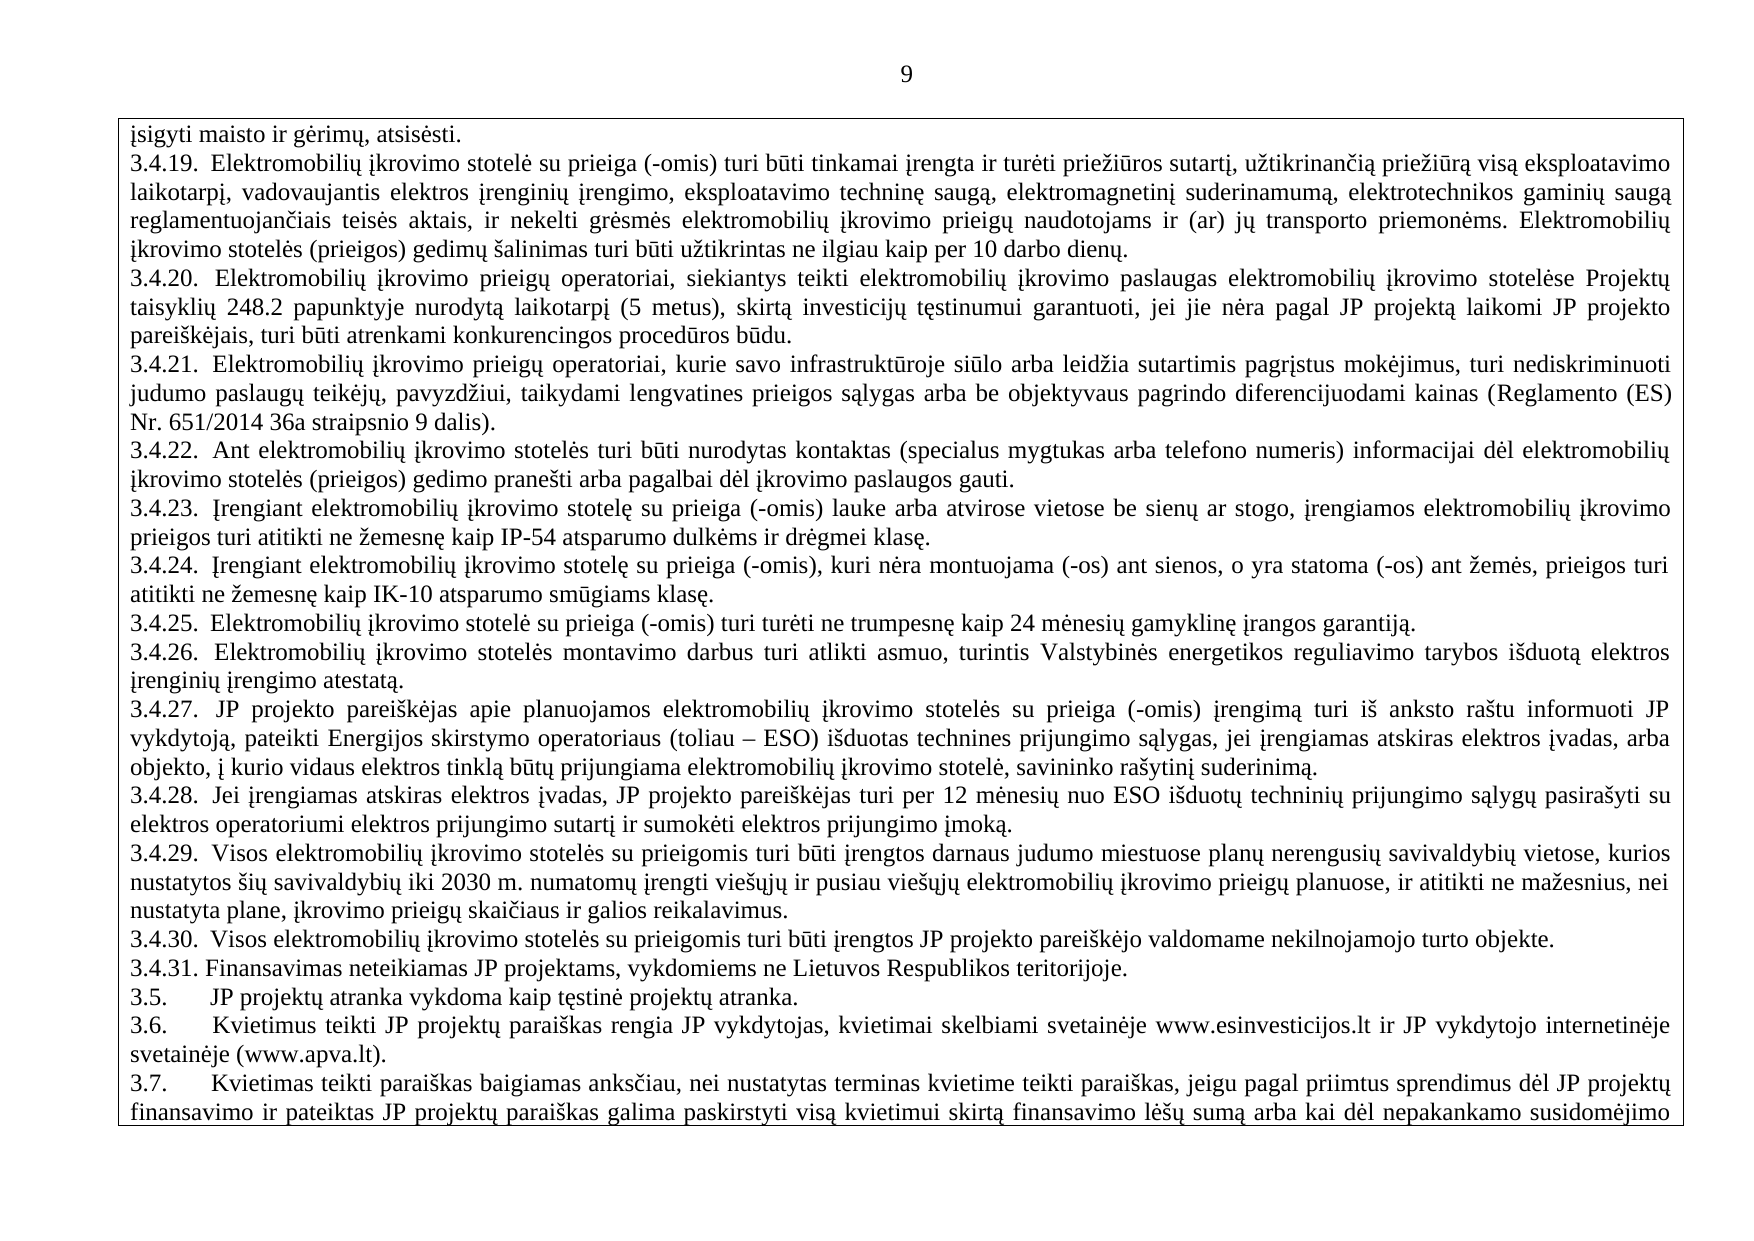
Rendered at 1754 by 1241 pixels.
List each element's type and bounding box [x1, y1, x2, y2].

table_cell [119, 119, 1683, 1125]
